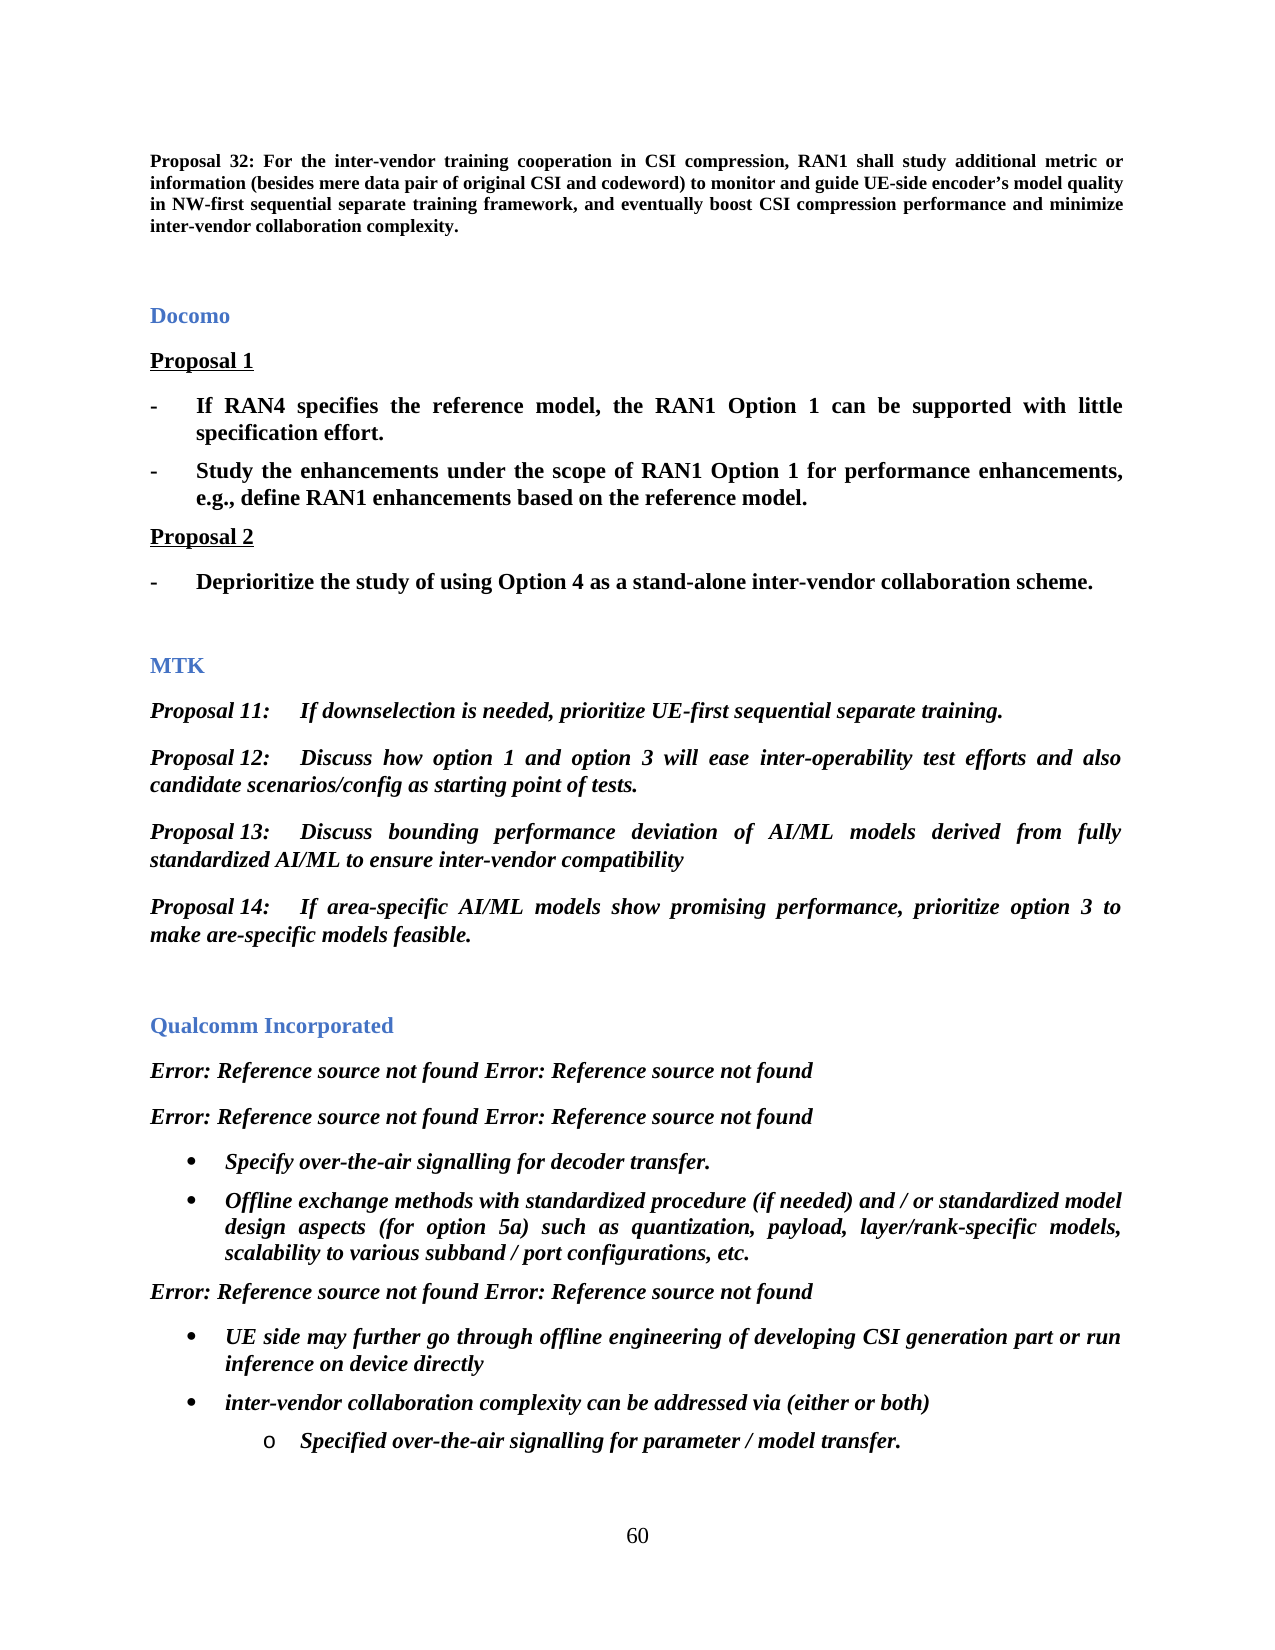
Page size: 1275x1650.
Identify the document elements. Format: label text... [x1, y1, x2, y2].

text Discuss bounding performance deviation of AI/ML models derived from fully standardized AI/ML to ensure inter-vendor compatibility [150, 818, 1125, 872]
text If area-specific AI/ML models show promising performance, prioritize option 3 to make are-specific models feasible. [150, 893, 1125, 947]
list Study the enhancements under the scope of RAN1 Option 1 for performance enhancements, e.g., define RAN1 enhancements based on the reference model. [150, 458, 1125, 510]
text Docomo [150, 302, 1125, 328]
text MTK [150, 652, 1125, 678]
text Qualcomm Incorporated [150, 1012, 1125, 1039]
text If downselection is needed, prioritize UE-first sequential separate training. [150, 697, 1125, 723]
text Discuss how option 1 and option 3 will ease inter-operability test efforts and also candidate scenarios/config as starting point of tests. [150, 744, 1125, 798]
list Offline exchange methods with standardized procedure (if needed) and / or standardized model design aspects (for option 5a) such as quantization, payload, layer/rank-specific models, scalability to various subband / port configurations, etc. [187, 1187, 1125, 1266]
list inter-vendor collaboration complexity can be addressed via (either or both) [187, 1388, 1125, 1415]
list Deprioritize the study of using Option 4 as a stand-alone inter-vendor collaboration scheme. [150, 568, 1125, 594]
list Specified over-the-air signalling for parameter / model transfer. [262, 1427, 1125, 1456]
list If RAN4 specifies the reference model, the RAN1 Option 1 can be supported with little specification effort. [150, 392, 1125, 445]
list UE side may further go through offline engineering of developing CSI generation part or run inference on device directly [187, 1323, 1125, 1376]
text Proposal 1 [150, 347, 1125, 374]
list Specify over-the-air signalling for decoder transfer. [187, 1148, 1125, 1174]
text Proposal 2 [150, 523, 1125, 549]
